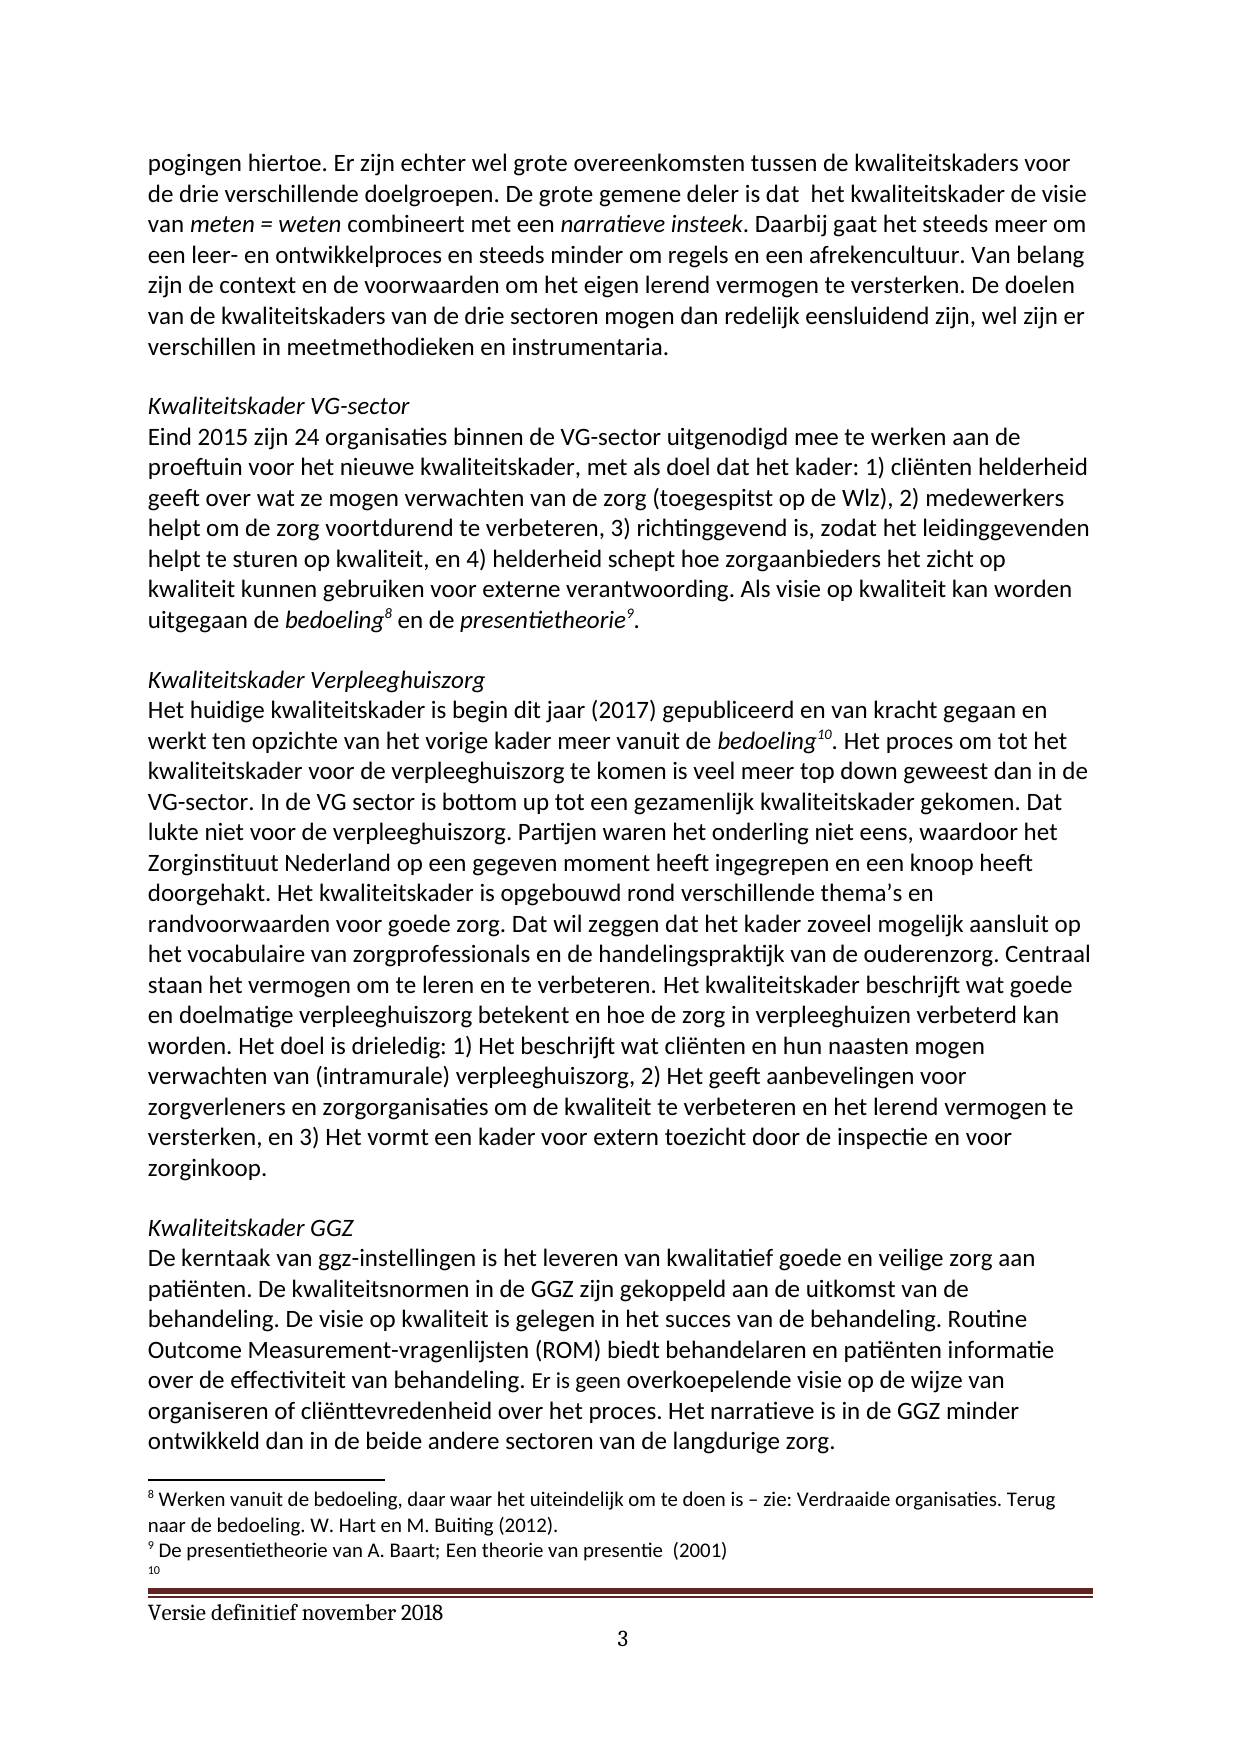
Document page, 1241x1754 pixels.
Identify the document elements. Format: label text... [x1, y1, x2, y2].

text Kwaliteitskader Verpleeghuiszorg Het huidige kwaliteitskader is begin dit jaar (2017) gepubliceerd en van kracht gegaan en werkt ten opzichte van het vorige kader meer vanuit de bedoeling. Het proces om tot het kwaliteitskader voor de verpleeghuiszorg te komen is veel meer top down geweest dan in de VG-sector. In de VG sector is bottom up tot een gezamenlijk kwaliteitskader gekomen. Dat lukte niet voor de verpleeghuiszorg. Partijen waren het onderling niet eens, waardoor het Zorginstituut Nederland op een gegeven moment heeft ingegrepen en een knoop heeft doorgehakt. Het kwaliteitskader is opgebouwd rond verschillende thema’s en randvoorwaarden voor goede zorg. Dat wil zeggen dat het kader zoveel mogelijk aansluit op het vocabulaire van zorgprofessionals en de handelingspraktijk van de ouderenzorg. Centraal staan het vermogen om te leren en te verbeteren. Het kwaliteitskader beschrijft wat goede en doelmatige verpleeghuiszorg betekent en hoe de zorg in verpleeghuizen verbeterd kan worden. Het doel is drieledig: 1) Het beschrijft wat cliënten en hun naasten mogen verwachten van (intramurale) verpleeghuiszorg, 2) Het geeft aanbevelingen voor zorgverleners en zorgorganisaties om de kwaliteit te verbeteren en het lerend vermogen te versterken, en 3) Het vormt een kader voor extern toezicht door de inspectie en voor zorginkoop. [148, 664, 1093, 1183]
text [148, 148, 1093, 361]
text Kwaliteitskader VG-sector Eind 2015 zijn 24 organisaties binnen de VG-sector uitgenodigd mee te werken aan de proeftuin voor het nieuwe kwaliteitskader, met als doel dat het kader: 1) cliënten helderheid geeft over wat ze mogen verwachten van de zorg (toegespitst op de Wlz), 2) medewerkers helpt om de zorg voortdurend te verbeteren, 3) richtinggevend is, zodat het leidinggevenden helpt te sturen op kwaliteit, en 4) helderheid schept hoe zorgaanbieders het zicht op kwaliteit kunnen gebruiken voor externe verantwoording. Als visie op kwaliteit kan worden uitgegaan de bedoeling en de presentietheorie. [148, 390, 1093, 634]
text Kwaliteitskader GGZ [148, 1212, 1093, 1242]
text De kerntaak van ggz-instellingen is het leveren van kwalitatief goede en veilige zorg aan patiënten. De kwaliteitsnormen in de GGZ zijn gekoppeld aan de uitkomst van de behandeling. De visie op kwaliteit is gelegen in het succes van de behandeling. Routine Outcome Measurement-vragenlijsten (ROM) biedt behandelaren en patiënten informatie over de effectiviteit van behandeling. Er is geen overkoepelende visie op de wijze van organiseren of cliënttevredenheid over het proces. Het narratieve is in de GGZ minder ontwikkeld dan in de beide andere sectoren van de langdurige zorg. [148, 1242, 1093, 1456]
